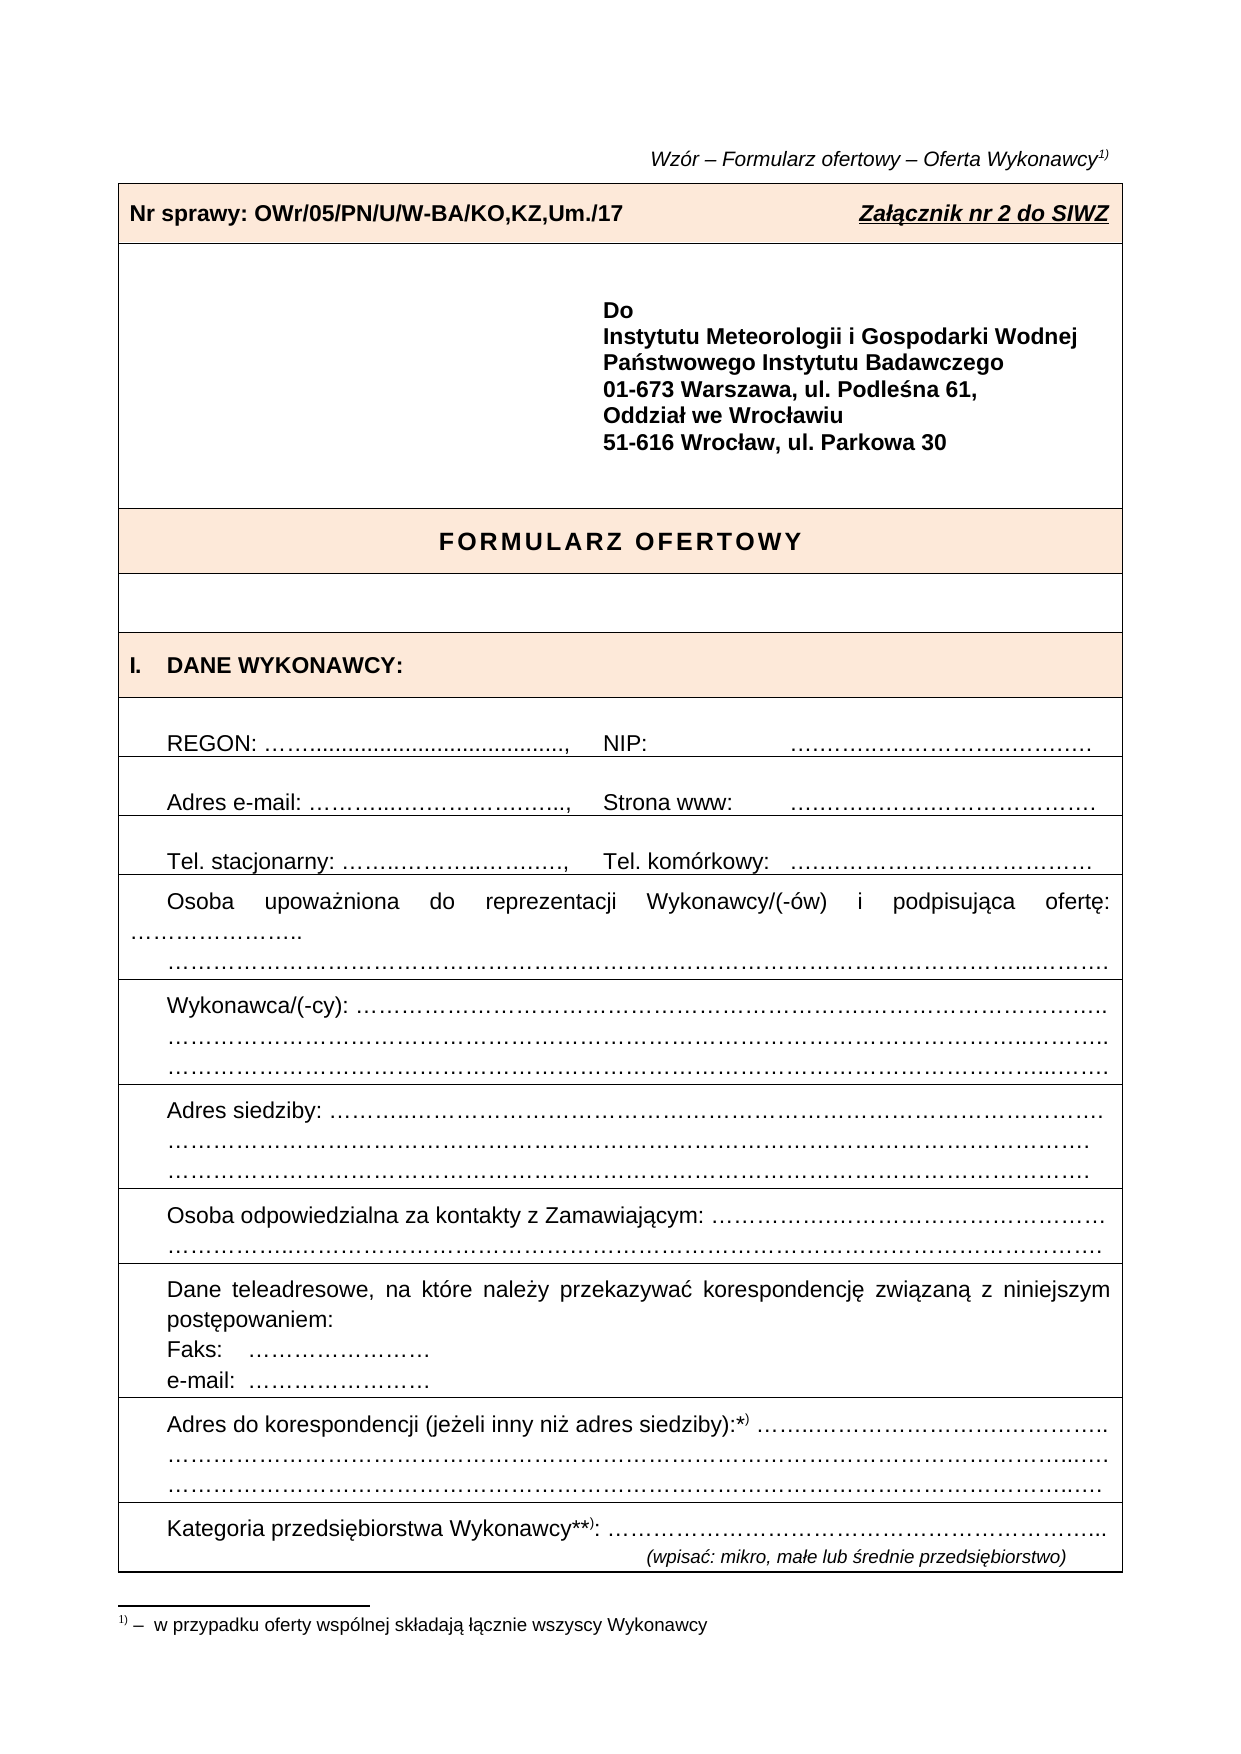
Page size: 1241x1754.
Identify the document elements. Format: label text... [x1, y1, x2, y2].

table_cell Do Instytutu Meteorologii i Gospodarki Wodnej Państwowego Instytutu Badawczego 01-673 Warszawa, ul. Podleśna 61, Oddział we Wrocławiu 51-616 Wrocław, ul. Parkowa 30 [592, 244, 1122, 508]
table_cell Adres e-mail: ………...….………….…..., [119, 757, 592, 815]
table_cell Wykonawca/(-cy): ………………………………………………………….………………………….. …………………………………………………………………………………………………..……….. ……………………………………………………………………………………………………...……. [119, 980, 1122, 1083]
table_cell Formularz ofertOWY [119, 509, 1122, 573]
table_cell [119, 574, 1122, 632]
table_cell Osoba odpowiedzialna za kontakty z Zamawiającym: …………….……………………………… ……………..……………………………………………………………………………………………. [119, 1189, 1122, 1262]
table_cell Nr sprawy: OWr/05/PN/U/W-BA/KO,KZ,Um./17 [119, 184, 708, 242]
table_cell Strona www: ….……..…….…………………. [592, 757, 1122, 815]
table_cell Kategoria przedsiębiorstwa Wykonawcy**): ………………………………………………………... (wpisać: mikro, małe lub średnie przedsiębiorstwo) [119, 1503, 1122, 1571]
table_cell Osoba upoważniona do reprezentacji Wykonawcy/(-ów) i podpisująca ofertę: ………………….. …………………………………………………………………………………………………...………. [119, 875, 1122, 979]
table_cell Adres do korespondencji (jeżeli inny niż adres siedziby):*) ……..…………………….………….. ………………………………………………………………………………………………………...…. ………………………………………………………………………………………………………..…. [119, 1398, 1122, 1502]
table_cell Dane teleadresowe, na które należy przekazywać korespondencję związaną z niniejszym postępowaniem: Faks: …………………… e-mail: …………………… [119, 1264, 1122, 1397]
table_cell DANE WYKONAWCY: [119, 633, 1122, 697]
table_cell NIP: ….……..….…………..…….…. [592, 698, 1122, 756]
table_cell Adres siedziby: ………..………………………………………………………………………………. …………………………………………………………………………………………………………. …………………………………………………………………………………………………………. [119, 1085, 1122, 1188]
table_cell [119, 244, 592, 508]
table_cell Załącznik nr 2 do SIWZ [708, 184, 1122, 242]
table_cell Tel. komórkowy: ….……………………………… [592, 816, 1122, 874]
table_cell REGON: ……........................................, [119, 698, 592, 756]
table_cell Tel. stacjonarny: ……..………..…….…., [119, 816, 592, 874]
table_header Wzór – Formularz ofertowy – Oferta Wykonawcy) [118, 147, 1122, 183]
